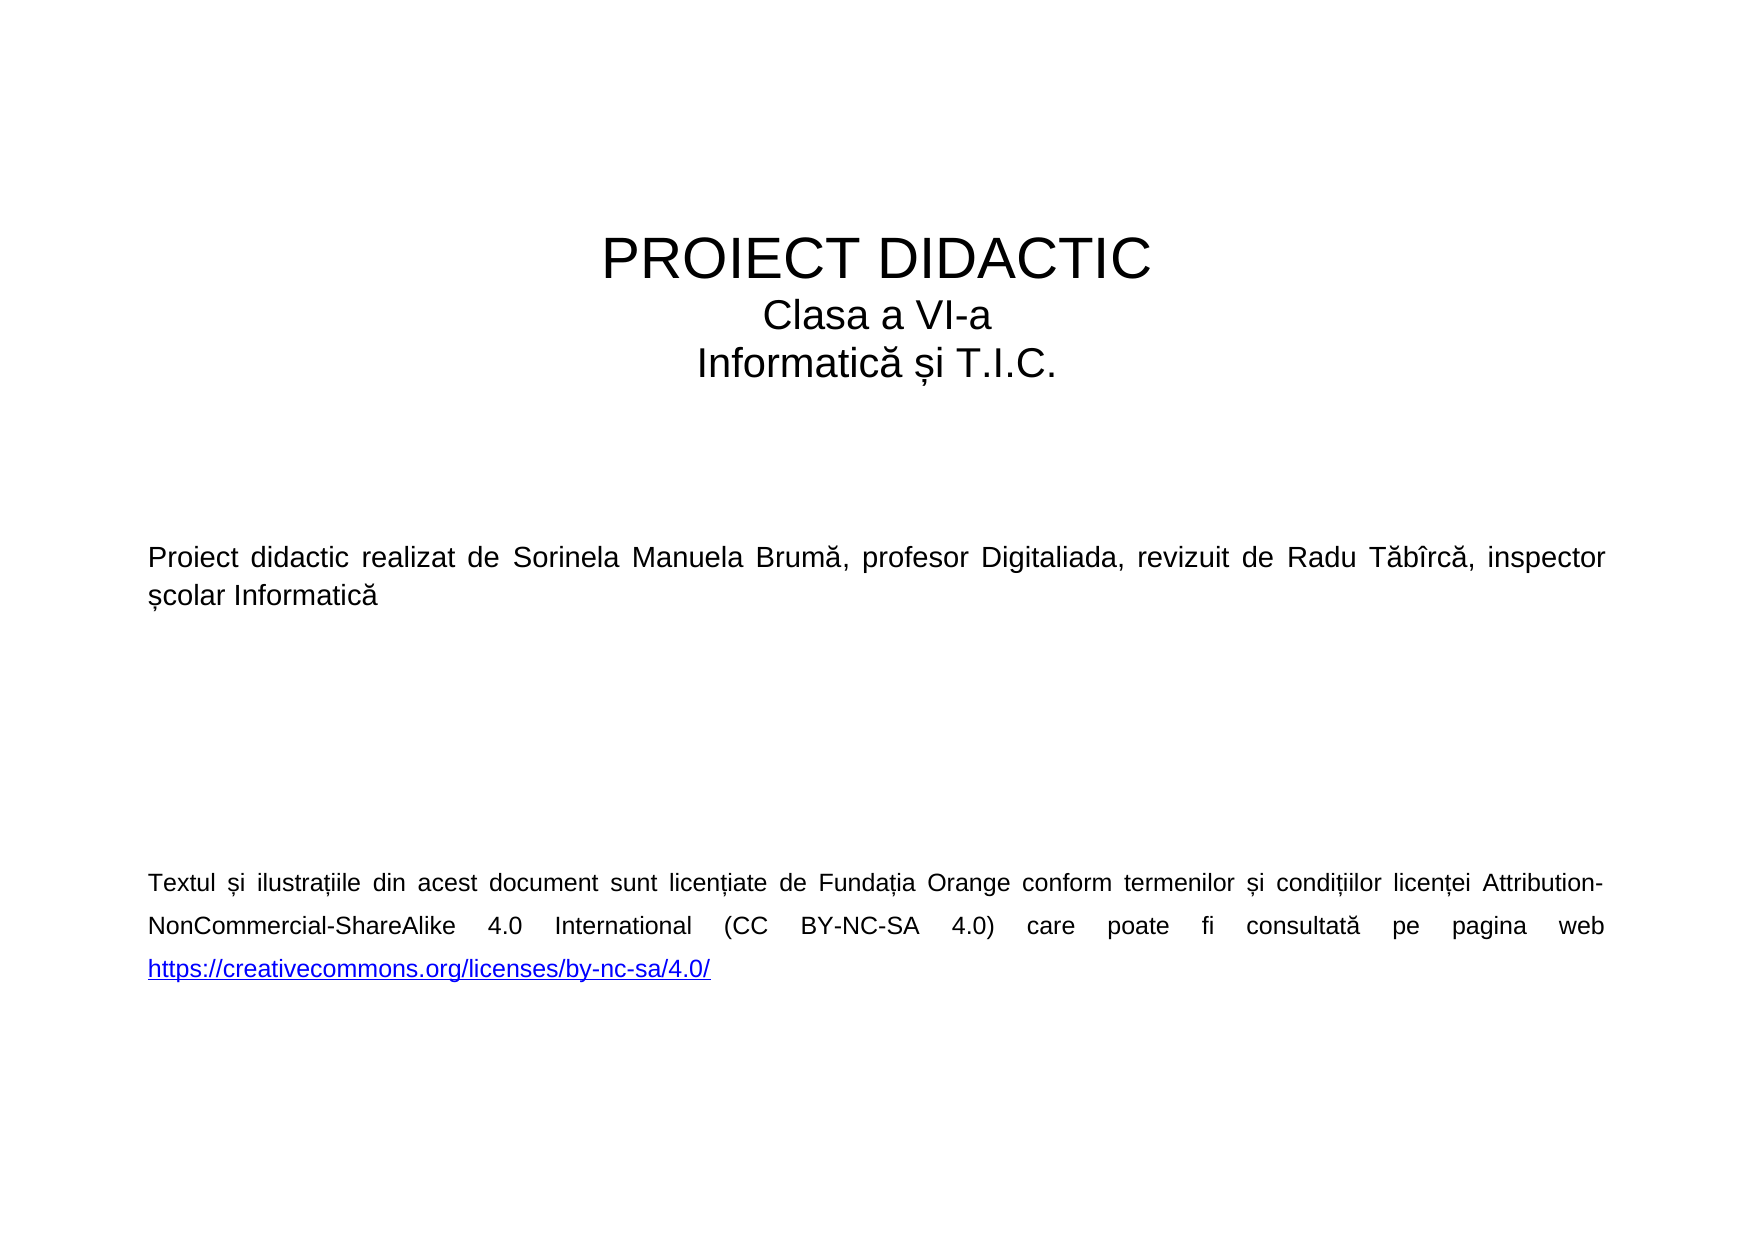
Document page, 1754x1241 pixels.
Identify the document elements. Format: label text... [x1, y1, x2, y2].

text Clasa a VI-a [148, 291, 1606, 338]
text Informatică și T.I.C. [148, 338, 1606, 386]
text Textul și ilustrațiile din acest document sunt licențiate de Fundația Orange conform termenilor și condițiilor licenței Attribution-NonCommercial-ShareAlike 4.0 International (CC BY-NC-SA 4.0) care poate fi consultată pe pagina web https://creativecommons.org/licenses/by-nc-sa/4.0/ [148, 868, 1606, 983]
text PROIECT DIDACTIC [148, 223, 1606, 291]
text Proiect didactic realizat de Sorinela Manuela Brumă, profesor Digitaliada, revizuit de Radu Tăbîrcă, inspector școlar Informatică [148, 539, 1606, 612]
